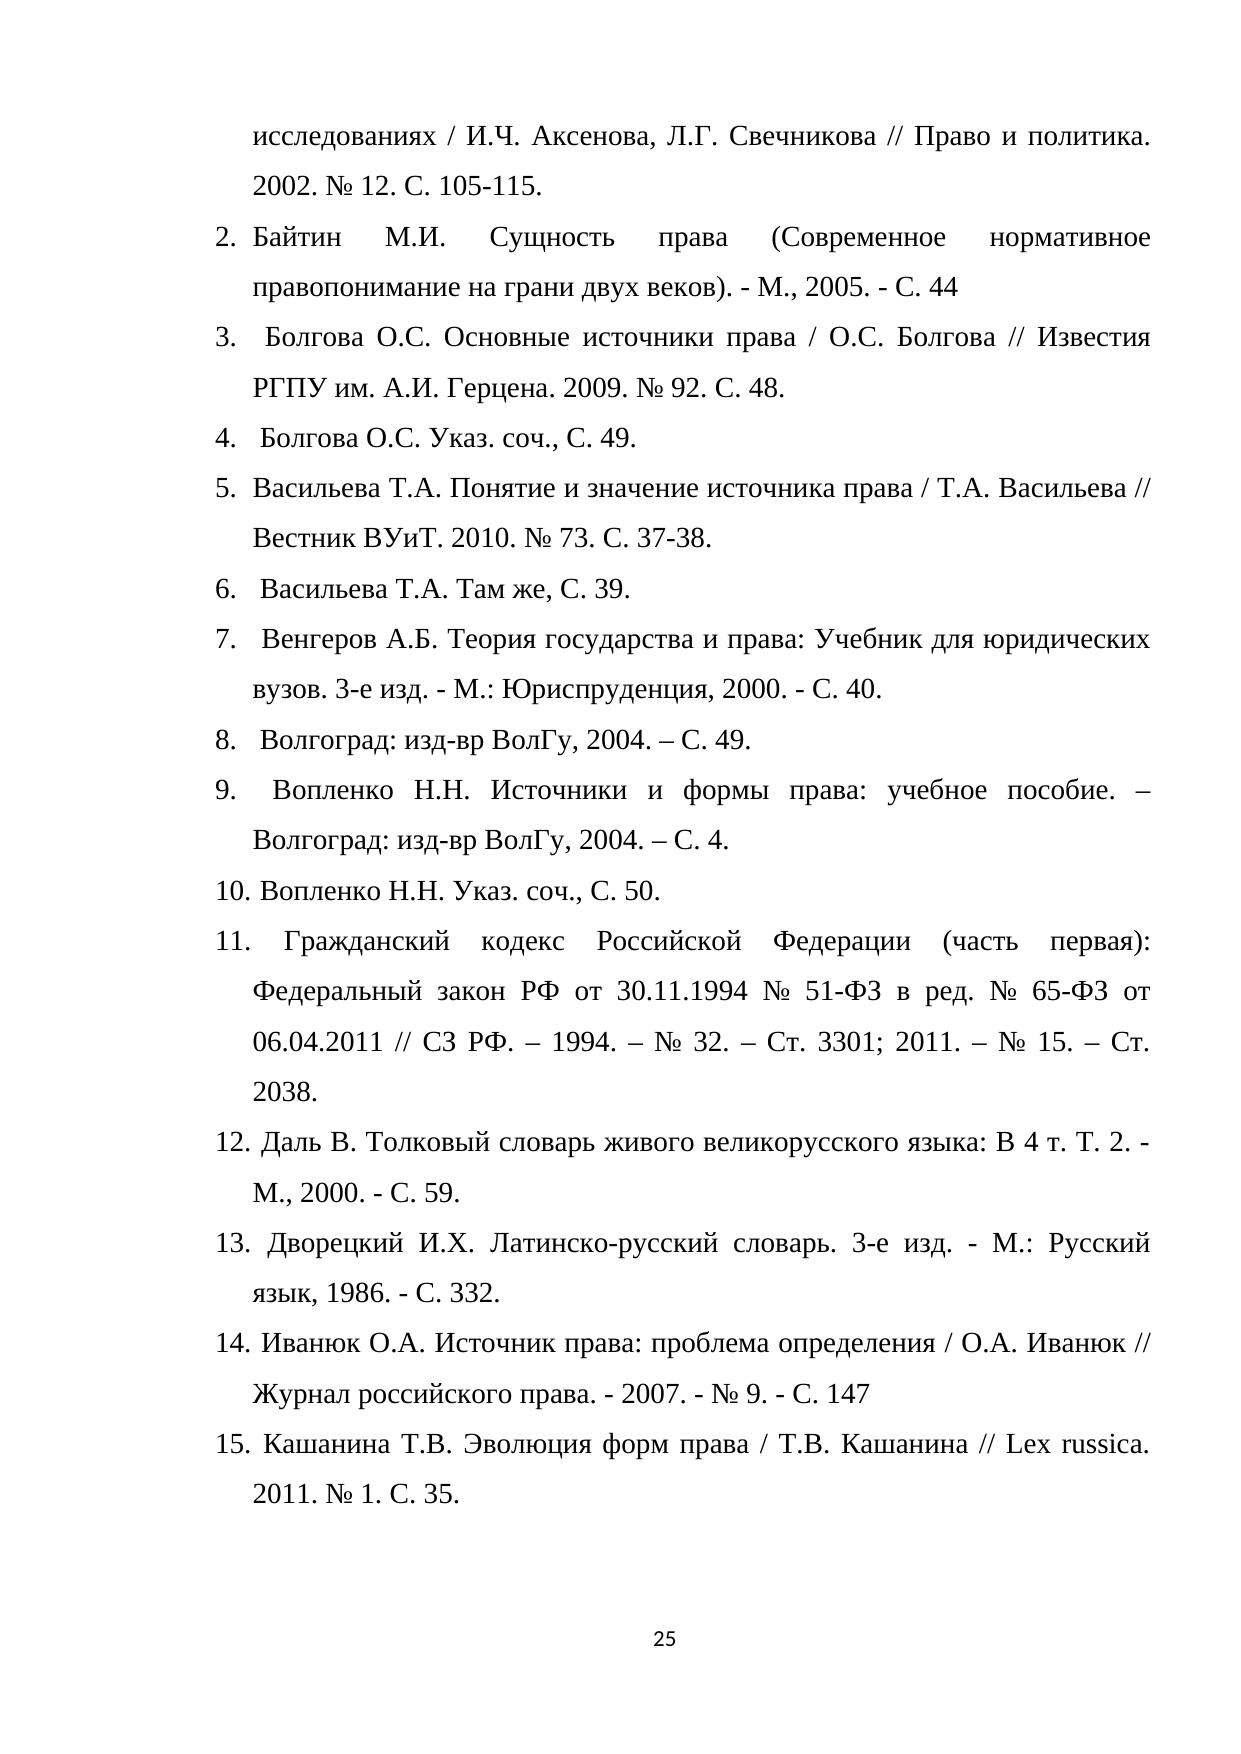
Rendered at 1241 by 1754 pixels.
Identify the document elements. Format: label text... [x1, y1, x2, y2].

list Вопленко Н.Н. Источники и формы права: учебное пособие. – Волгоград: изд-вр ВолГу, 2004. – С. 4. [215, 772, 1152, 856]
list Вопленко Н.Н. Указ. соч., С. 50. [215, 873, 1152, 906]
list Болгова О.С. Указ. соч., С. 49. [215, 420, 1152, 453]
list Даль В. Толковый словарь живого великорусского языка: В 4 т. Т. 2. - М., 2000. - С. 59. [215, 1124, 1152, 1208]
list Васильева Т.А. Понятие и значение источника права / Т.А. Васильева // Вестник ВУиТ. 2010. № 73. С. 37-38. [215, 470, 1152, 554]
list Иванюк О.А. Источник права: проблема определения / О.А. Иванюк // Журнал российского права. - 2007. - № 9. - С. 147 [215, 1326, 1152, 1409]
list Болгова О.С. Основные источники права / О.С. Болгова // Известия РГПУ им. А.И. Герцена. 2009. № 92. С. 48. [215, 319, 1152, 403]
list Васильева Т.А. Там же, С. 39. [215, 571, 1152, 604]
list Кашанина Т.В. Эволюция форм права / Т.В. Кашанина // Lex russica. 2011. № 1. С. 35. [215, 1426, 1152, 1510]
list Гражданский кодекс Российской Федерации (часть первая): Федеральный закон РФ от 30.11.1994 № 51-ФЗ в ред. № 65-ФЗ от 06.04.2011 // СЗ РФ. – 1994. – № 32. – Ст. 3301; 2011. – № 15. – Ст. 2038. [215, 923, 1152, 1108]
list Байтин М.И. Сущность права (Современное нормативное правопонимание на грани двух веков). - М., 2005. - С. 44 [215, 219, 1152, 303]
list Дворецкий И.Х. Латинско-русский словарь. 3-е изд. - М.: Русский язык, 1986. - С. 332. [215, 1225, 1152, 1309]
list Волгоград: изд-вр ВолГу, 2004. – С. 49. [215, 722, 1152, 755]
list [215, 118, 1152, 202]
list Венгеров А.Б. Теория государства и права: Учебник для юридических вузов. 3-е изд. - М.: Юриспруденция, 2000. - С. 40. [215, 621, 1152, 705]
